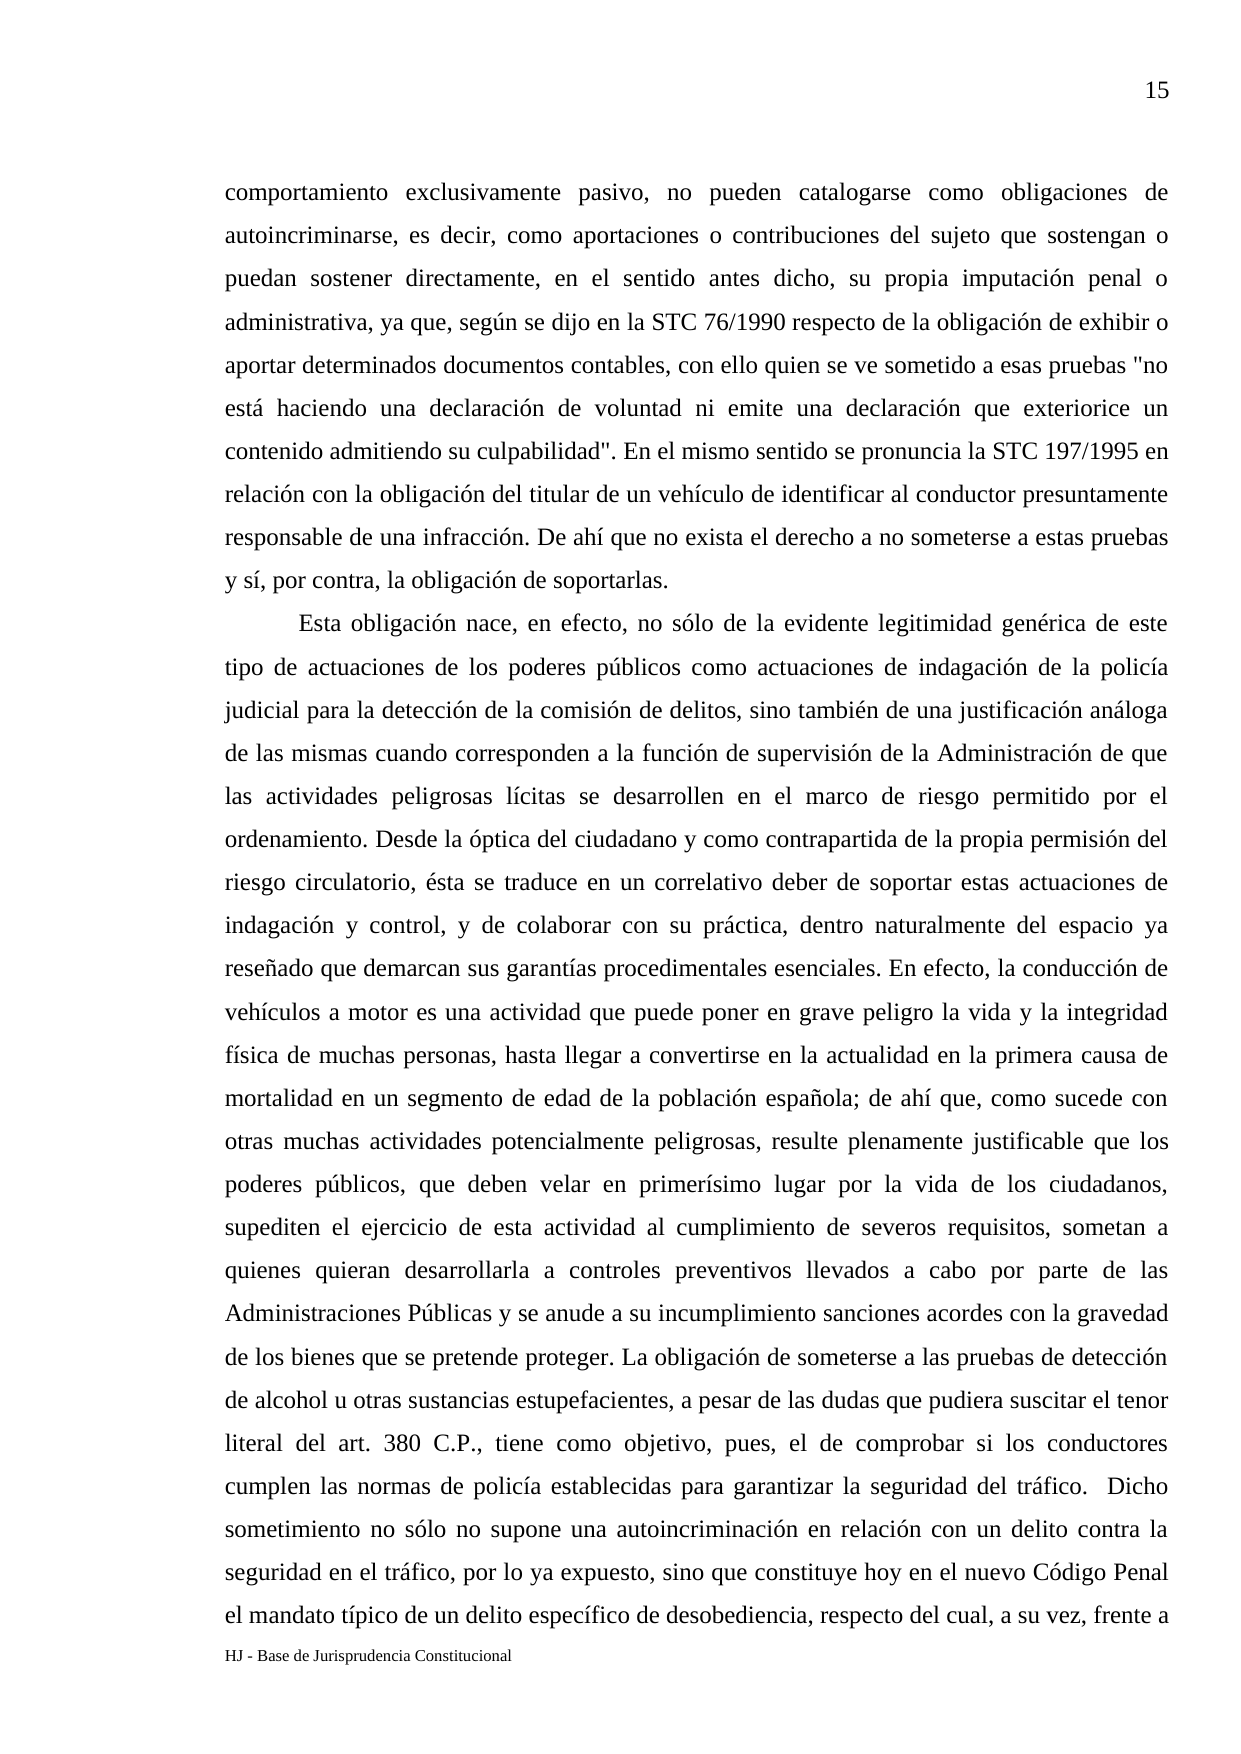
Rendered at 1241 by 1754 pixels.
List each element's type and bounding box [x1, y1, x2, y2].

text [224, 608, 1169, 1629]
text [224, 177, 1169, 594]
